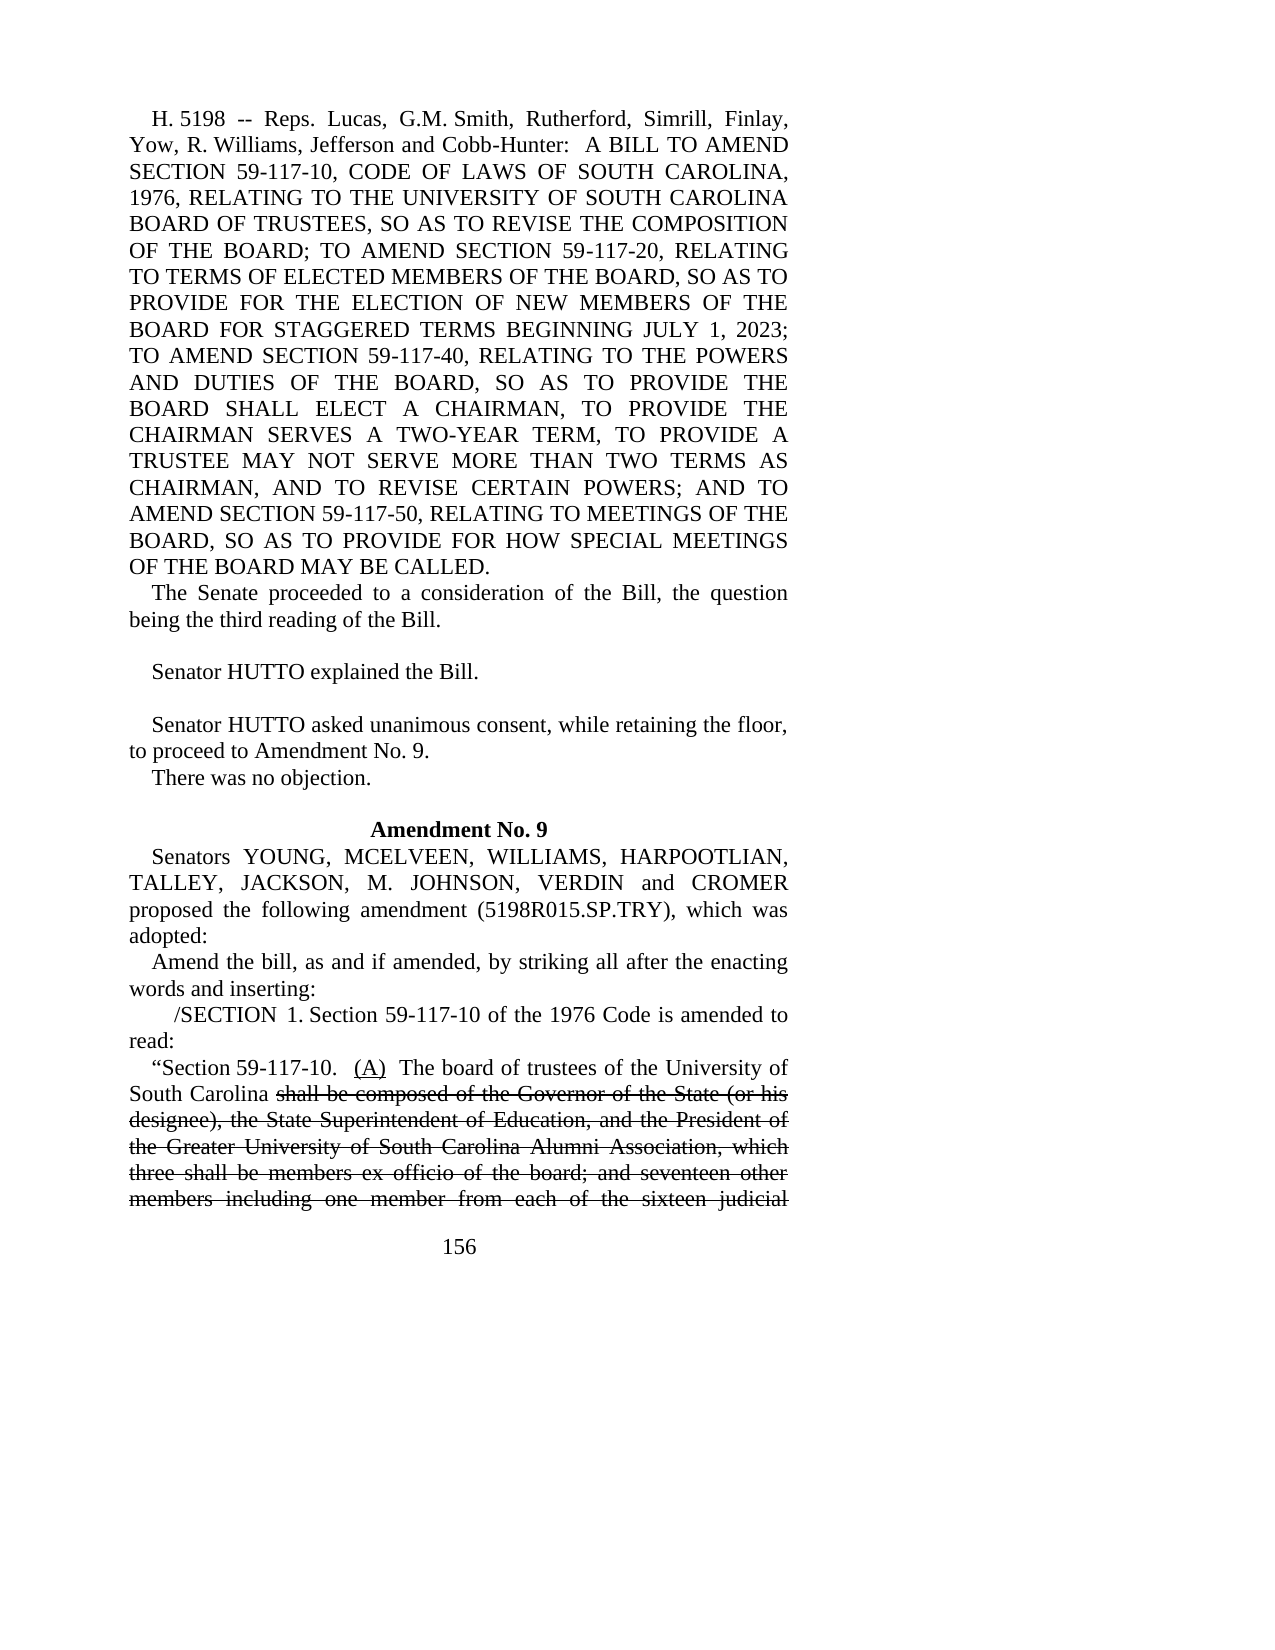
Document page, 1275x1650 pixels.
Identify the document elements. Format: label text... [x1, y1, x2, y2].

text Amendment No. 9 [129, 817, 789, 843]
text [129, 1148, 789, 1200]
text Senator HUTTO asked unanimous consent, while retaining the floor, to proceed to Amendment No. 9. [129, 711, 789, 764]
text The Senate proceeded to a consideration of the Bill, the question being the third reading of the Bill. [129, 579, 789, 632]
text Senator HUTTO explained the Bill. [129, 658, 789, 685]
text Senators YOUNG, MCELVEEN, WILLIAMS, HARPOOTLIAN, TALLEY, JACKSON, M. JOHNSON, VERDIN and CROMER proposed the following amendment (5198R015.SP.TRY), which was adopted: [129, 843, 789, 948]
text H. 5198 -- Reps. Lucas, G.M. Smith, Rutherford, Simrill, Finlay, Yow, R. Williams, Jefferson and Cobb-Hunter: A BILL TO AMEND SECTION 59-117-10, CODE OF LAWS OF SOUTH CAROLINA, 1976, RELATING TO THE UNIVERSITY OF SOUTH CAROLINA BOARD OF TRUSTEES, SO AS TO REVISE THE COMPOSITION OF THE BOARD; TO AMEND SECTION 59-117-20, RELATING TO TERMS OF ELECTED MEMBERS OF THE BOARD, SO AS TO PROVIDE FOR THE ELECTION OF NEW MEMBERS OF THE BOARD FOR STAGGERED TERMS BEGINNING JULY 1, 2023; TO AMEND SECTION 59-117-40, RELATING TO THE POWERS AND DUTIES OF THE BOARD, SO AS TO PROVIDE THE BOARD SHALL ELECT A CHAIRMAN, TO PROVIDE THE CHAIRMAN SERVES A TWO-YEAR TERM, TO PROVIDE A TRUSTEE MAY NOT SERVE MORE THAN TWO TERMS AS CHAIRMAN, AND TO REVISE CERTAIN POWERS; AND TO AMEND SECTION 59-117-50, RELATING TO MEETINGS OF THE BOARD, SO AS TO PROVIDE FOR HOW SPECIAL MEETINGS OF THE BOARD MAY BE CALLED. [129, 105, 789, 579]
text /SECTION 1. Section 59-117-10 of the 1976 Code is amended to read: [129, 1001, 789, 1054]
text There was no objection. [129, 764, 789, 790]
text Amend the bill, as and if amended, by striking all after the enacting words and inserting: [129, 948, 789, 1001]
